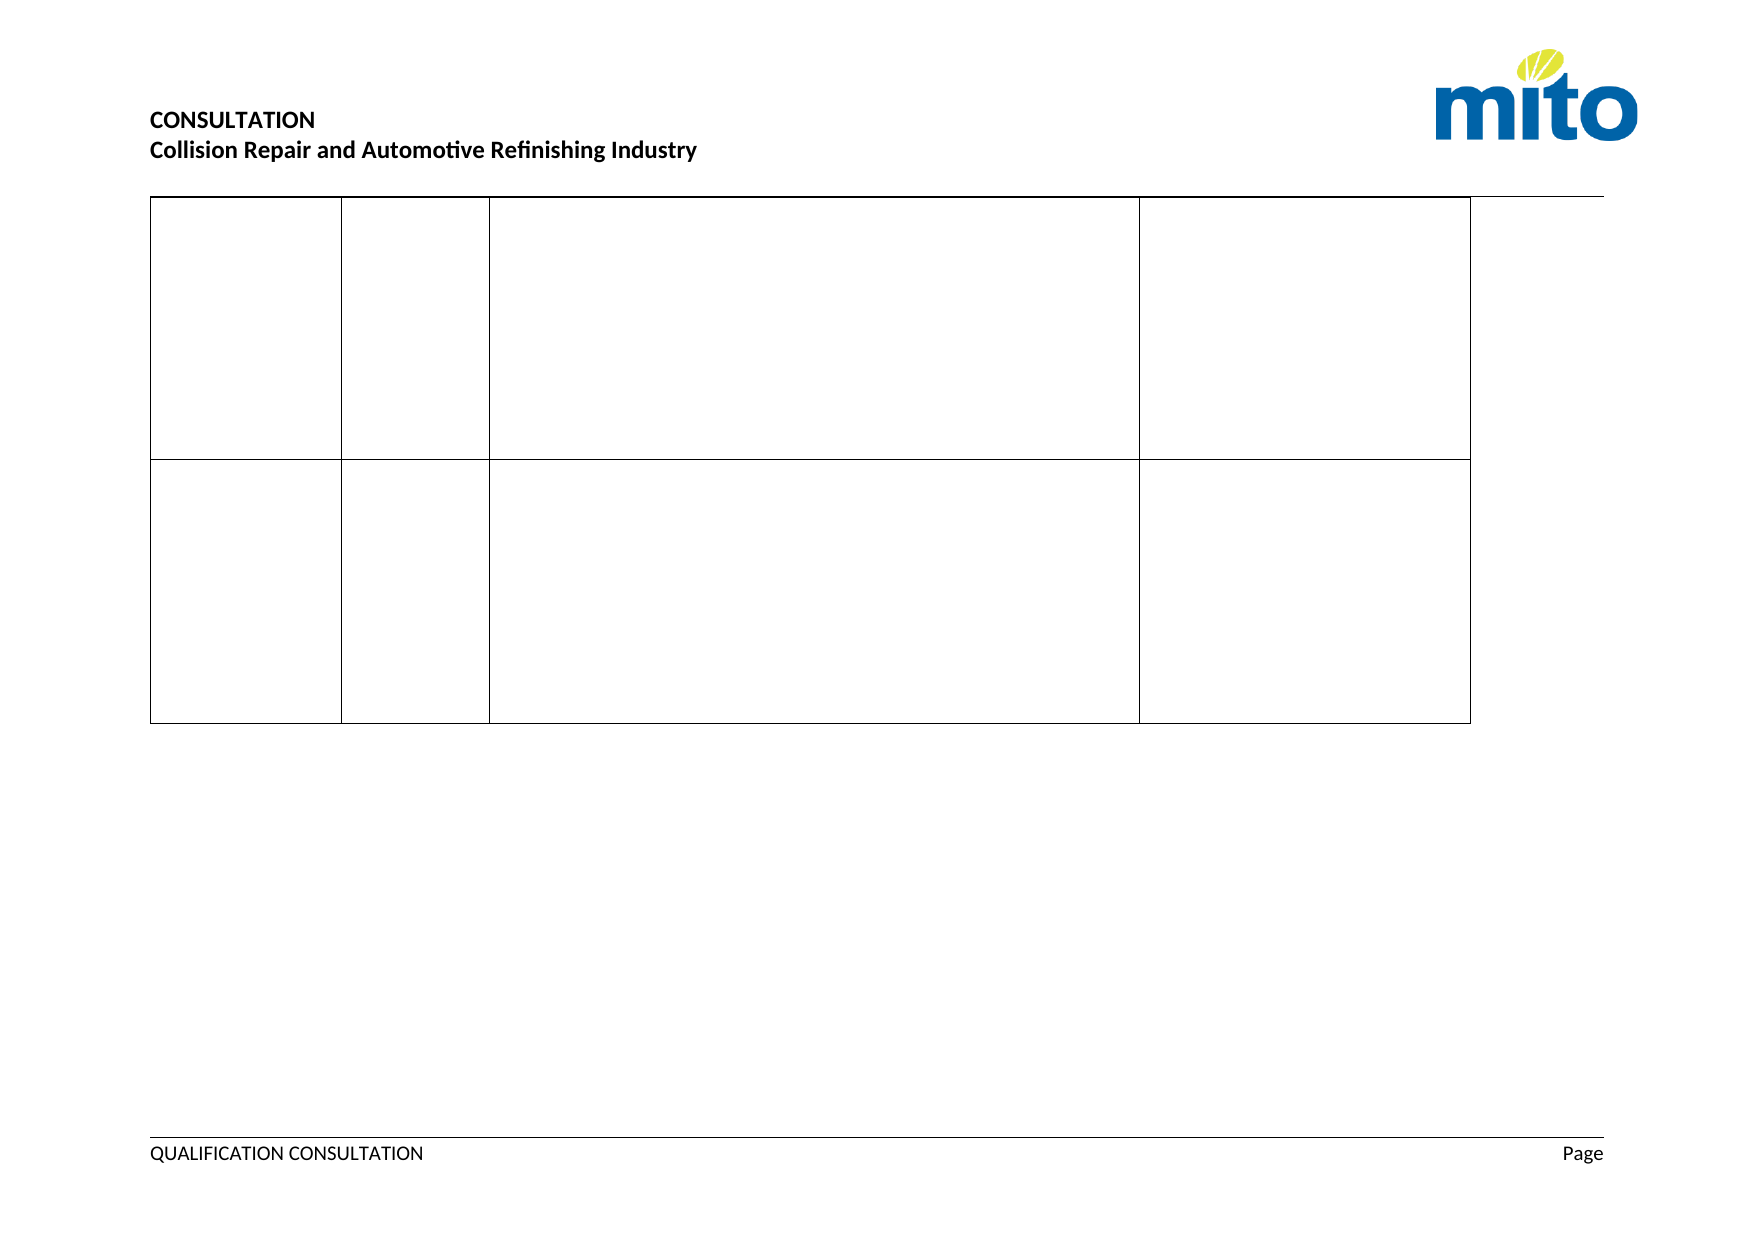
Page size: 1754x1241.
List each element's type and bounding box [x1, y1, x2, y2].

table_cell [490, 460, 1139, 722]
table_cell [1140, 460, 1470, 722]
table_cell [1140, 198, 1470, 459]
table_cell [490, 198, 1139, 459]
table_cell [342, 460, 489, 722]
table_cell [342, 198, 489, 459]
table_cell [151, 460, 341, 722]
picture [1436, 49, 1638, 141]
table_cell [151, 198, 341, 459]
